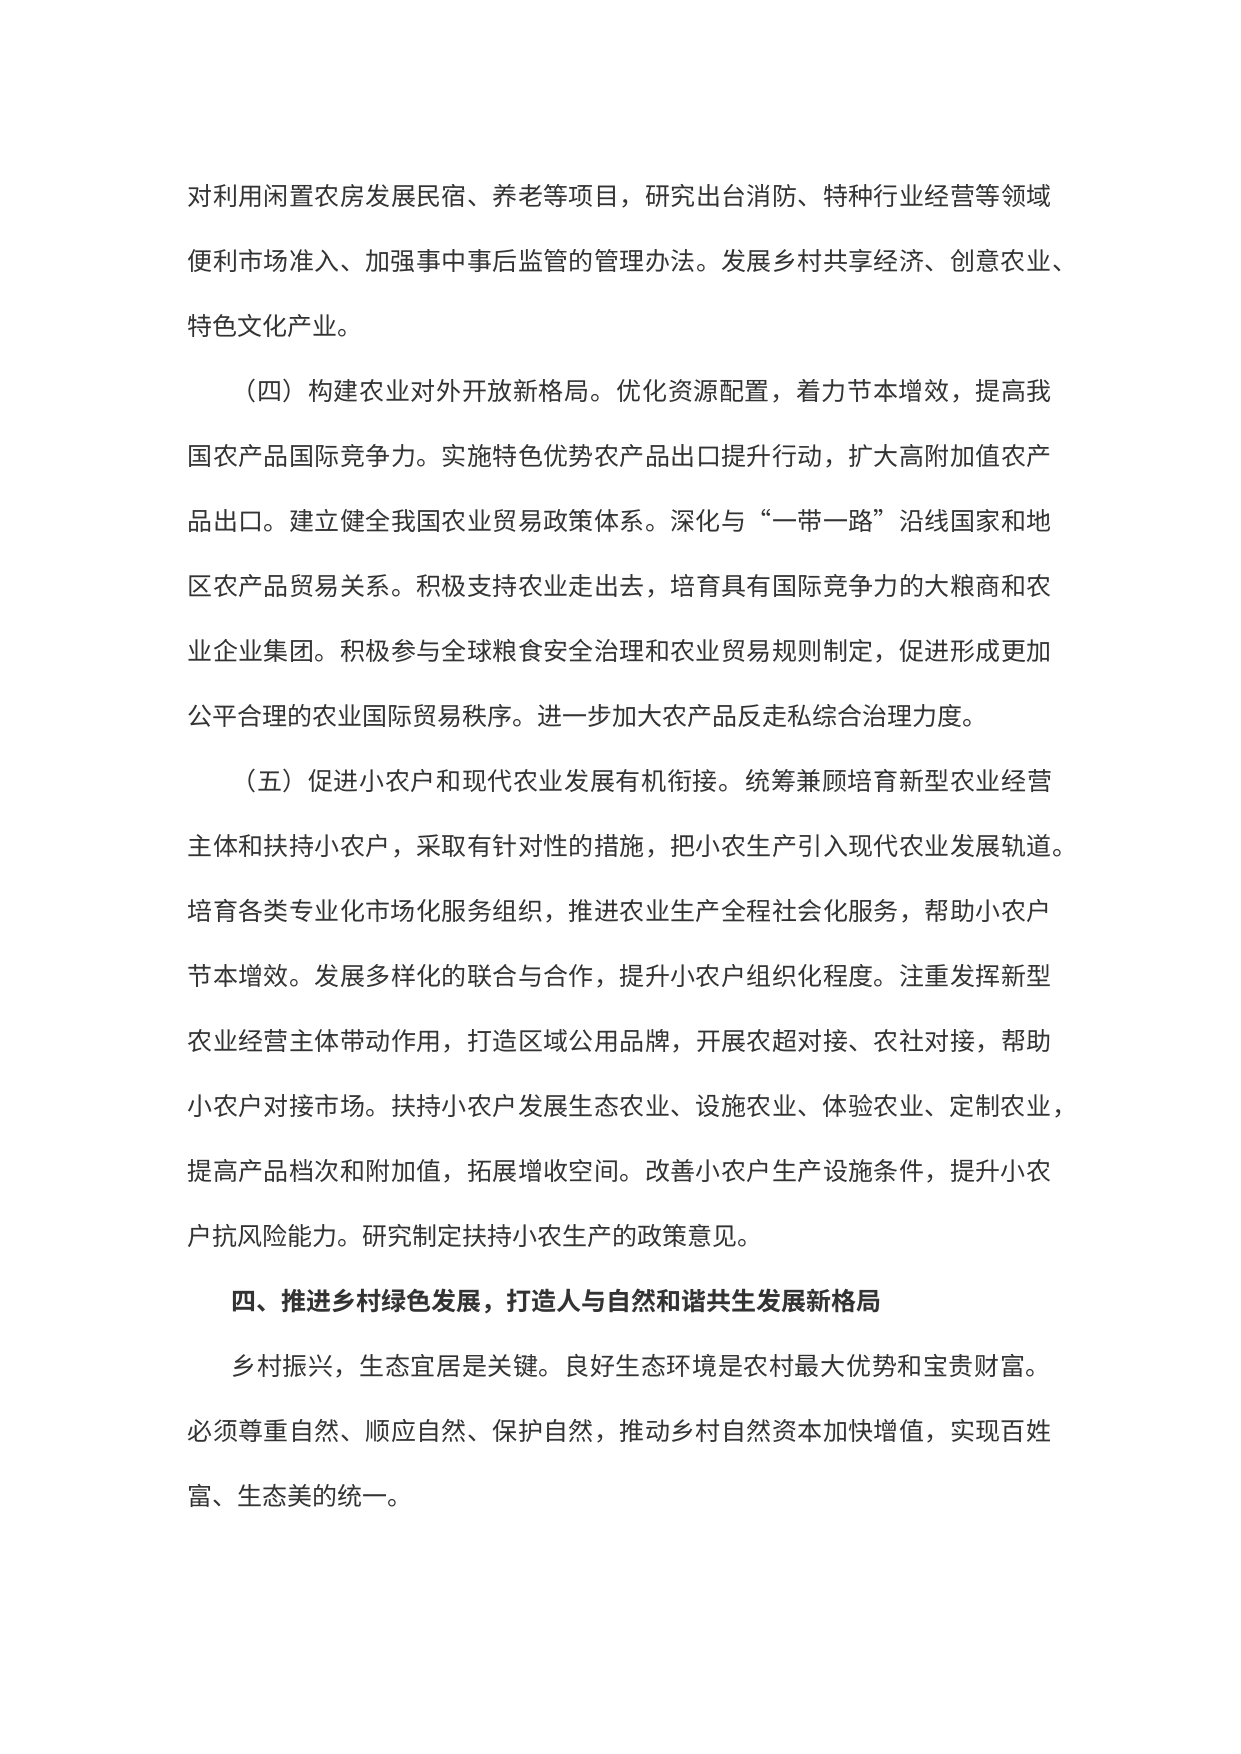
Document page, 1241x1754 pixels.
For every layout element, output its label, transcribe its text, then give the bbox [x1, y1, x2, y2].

text （四）构建农业对外开放新格局。优化资源配置，着力节本增效，提高我国农产品国际竞争力。实施特色优势农产品出口提升行动，扩大高附加值农产品出口。建立健全我国农业贸易政策体系。深化与“一带一路”沿线国家和地区农产品贸易关系。积极支持农业走出去，培育具有国际竞争力的大粮商和农业企业集团。积极参与全球粮食安全治理和农业贸易规则制定，促进形成更加公平合理的农业国际贸易秩序。进一步加大农产品反走私综合治理力度。 [187, 357, 1053, 747]
text 乡村振兴，生态宜居是关键。良好生态环境是农村最大优势和宝贵财富。必须尊重自然、顺应自然、保护自然，推动乡村自然资本加快增值，实现百姓富、生态美的统一。 [187, 1332, 1053, 1527]
text （五）促进小农户和现代农业发展有机衔接。统筹兼顾培育新型农业经营主体和扶持小农户，采取有针对性的措施，把小农生产引入现代农业发展轨道。培育各类专业化市场化服务组织，推进农业生产全程社会化服务，帮助小农户节本增效。发展多样化的联合与合作，提升小农户组织化程度。注重发挥新型农业经营主体带动作用，打造区域公用品牌，开展农超对接、农社对接，帮助小农户对接市场。扶持小农户发展生态农业、设施农业、体验农业、定制农业，提高产品档次和附加值，拓展增收空间。改善小农户生产设施条件，提升小农户抗风险能力。研究制定扶持小农生产的政策意见。 [187, 747, 1053, 1267]
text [187, 162, 1053, 357]
text 四、推进乡村绿色发展，打造人与自然和谐共生发展新格局 [187, 1267, 1053, 1332]
